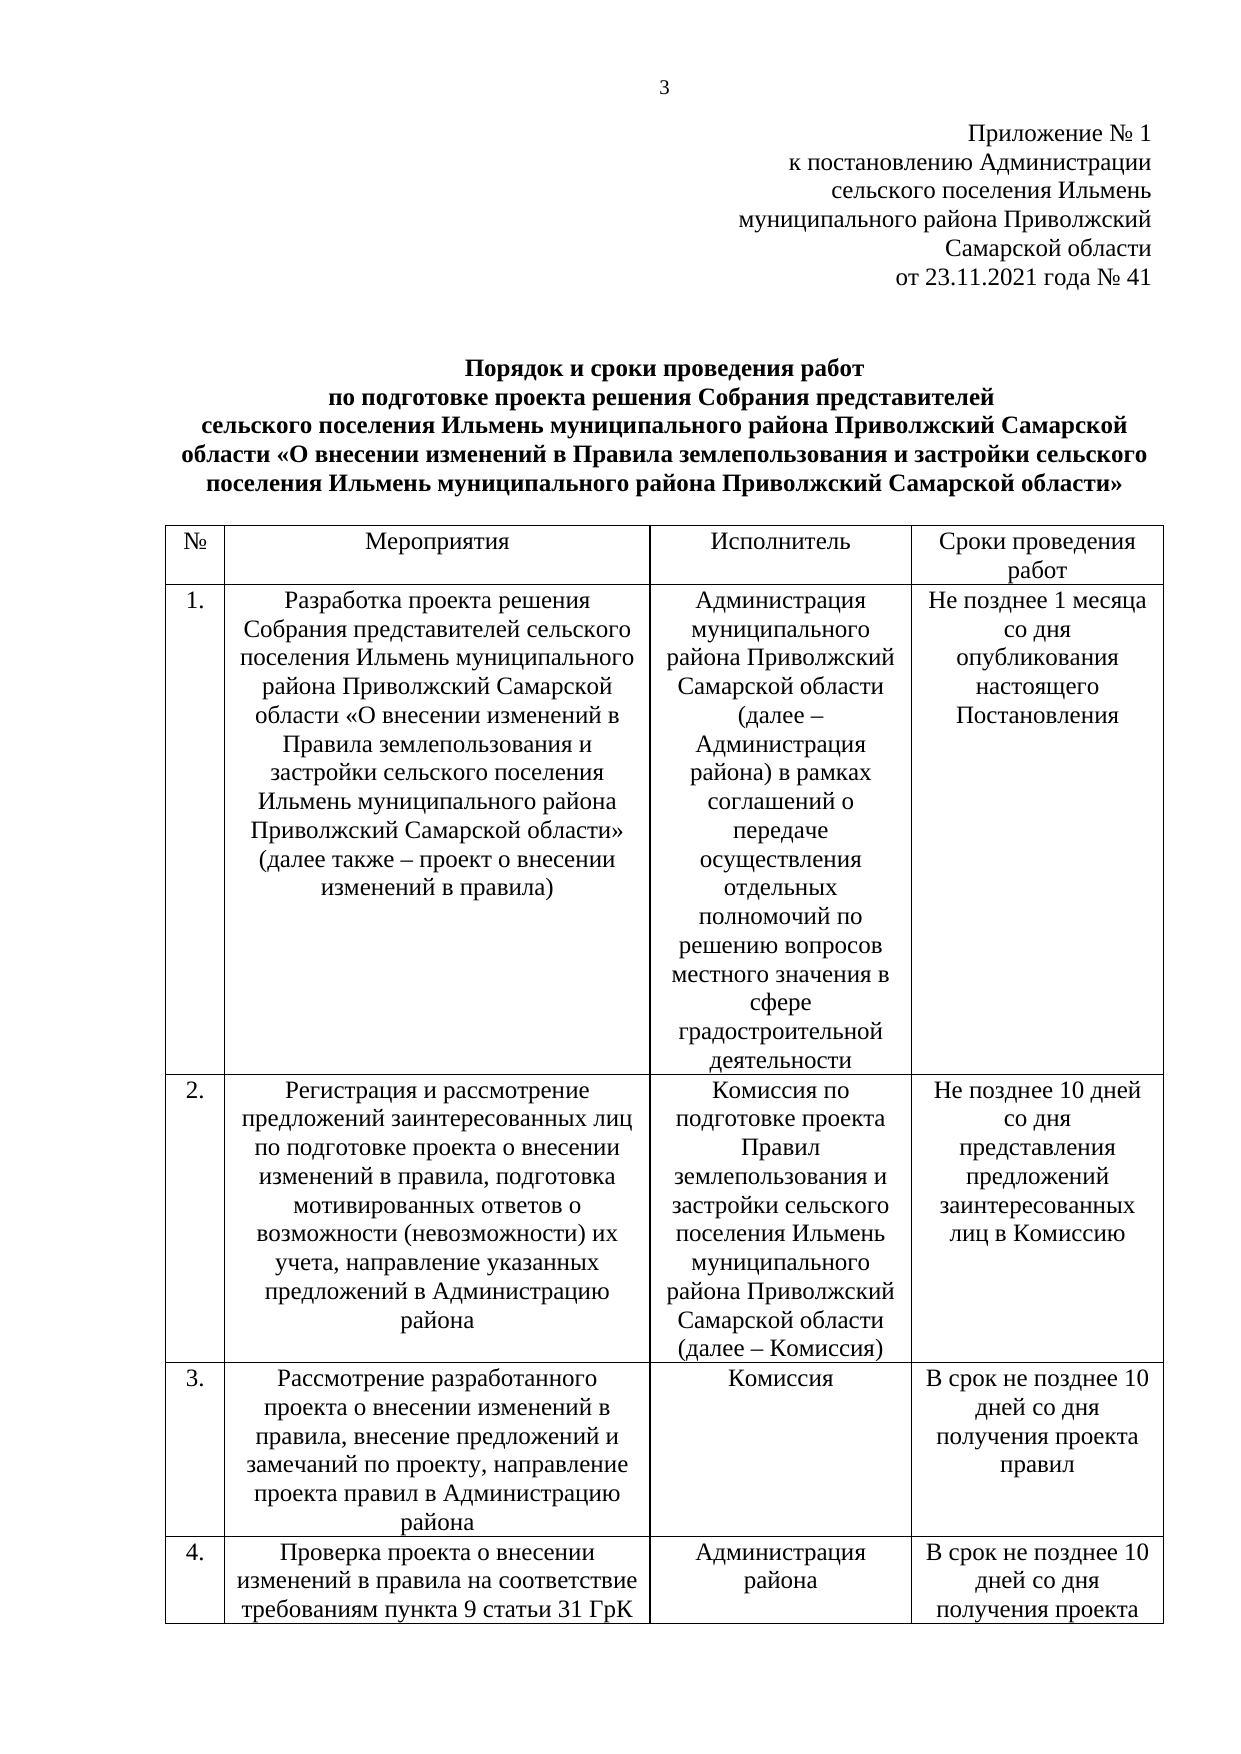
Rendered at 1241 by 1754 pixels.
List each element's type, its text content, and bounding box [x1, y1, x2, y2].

text Порядок и сроки проведения работ по подготовке проекта решения Собрания представителей сельского поселения Ильмень муниципального района Приволжский Самарской области «О внесении изменений в Правила землепользования и застройки сельского поселения Ильмень муниципального района Приволжский Самарской области» [177, 353, 1152, 497]
table_cell Комиссия по подготовке проекта Правил землепользования и застройки сельского поселения Ильмень муниципального района Приволжский Самарской области (далее – Комиссия) [651, 1075, 911, 1362]
table_cell Не позднее 10 дней со дня представления предложений заинтересованных лиц в Комиссию [912, 1075, 1163, 1362]
table_header Исполнитель [651, 526, 911, 584]
table_cell Администрация муниципального района Приволжский Самарской области (далее – Администрация района) в рамках соглашений о передаче осуществления отдельных полномочий по решению вопросов местного значения в сфере градостроительной деятельности [651, 585, 911, 1074]
table_cell Разработка проекта решения Собрания представителей сельского поселения Ильмень муниципального района Приволжский Самарской области «О внесении изменений в Правила землепользования и застройки сельского поселения Ильмень муниципального района Приволжский Самарской области» (далее также – проект о внесении изменений в правила) [225, 585, 649, 1074]
text к постановлению Администрации [664, 147, 1152, 176]
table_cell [651, 1537, 911, 1623]
table_cell 3. [166, 1363, 224, 1536]
table_cell Регистрация и рассмотрение предложений заинтересованных лиц по подготовке проекта о внесении изменений в правила, подготовка мотивированных ответов о возможности (невозможности) их учета, направление указанных предложений в Администрацию района [225, 1075, 649, 1362]
table_cell В срок не позднее 10 дней со дня получения проекта правил [912, 1363, 1163, 1536]
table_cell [912, 1537, 1163, 1623]
text от 23.11.2021 года № 41 [664, 262, 1152, 291]
table_cell 4. [166, 1537, 224, 1623]
table_header Мероприятия [225, 526, 649, 584]
table_cell Не позднее 1 месяца со дня опубликования настоящего Постановления [912, 585, 1163, 1074]
table_cell 1. [166, 585, 224, 1074]
text муниципального района Приволжский [664, 204, 1152, 233]
text Приложение № 1 [664, 118, 1152, 147]
text сельского поселения Ильмень [664, 176, 1152, 204]
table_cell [225, 1537, 649, 1623]
text Самарской области [664, 233, 1152, 262]
table_cell Рассмотрение разработанного проекта о внесении изменений в правила, внесение предложений и замечаний по проекту, направление проекта правил в Администрацию района [225, 1363, 649, 1536]
table_header Сроки проведения работ [912, 526, 1163, 584]
table_header № [166, 526, 224, 584]
table_cell Комиссия [651, 1363, 911, 1536]
table_cell 2. [166, 1075, 224, 1362]
